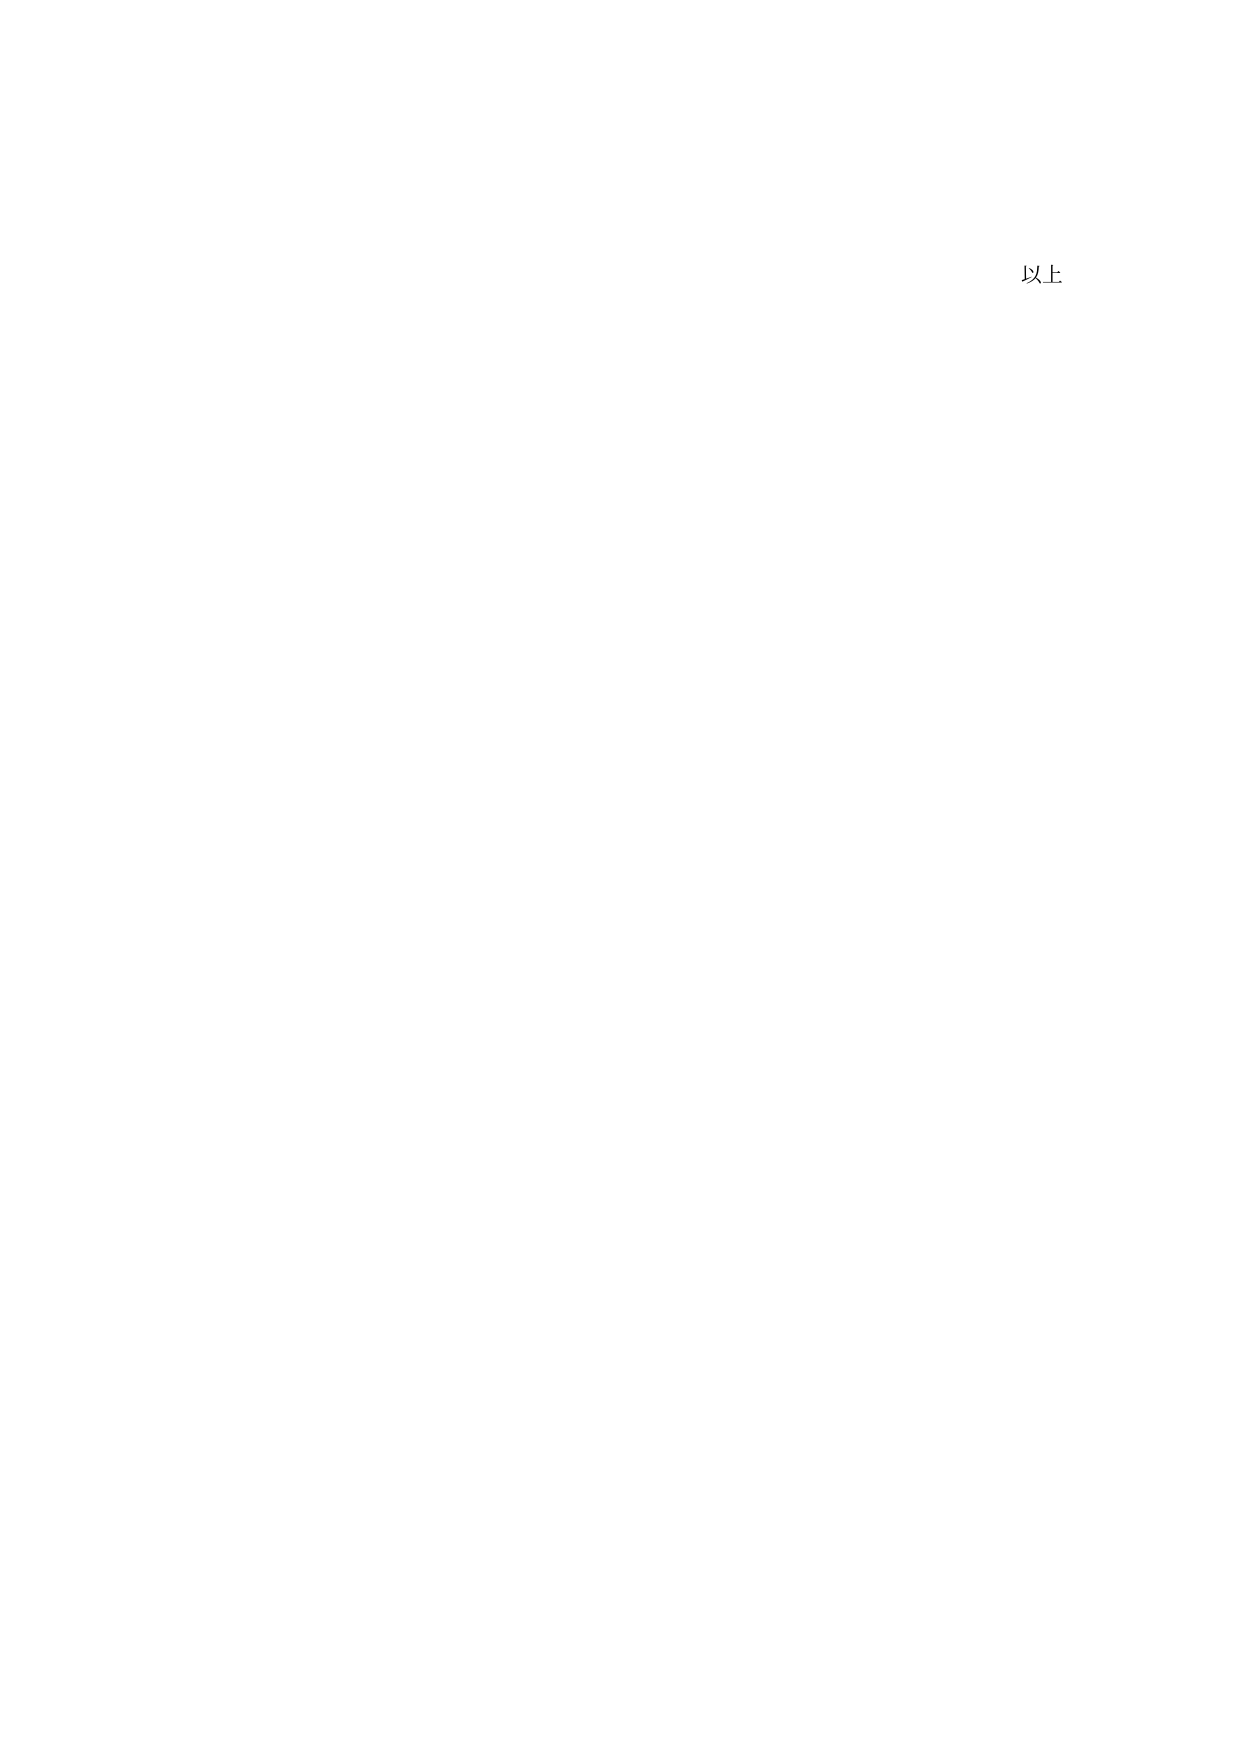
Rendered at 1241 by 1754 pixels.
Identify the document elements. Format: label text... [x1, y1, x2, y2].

text 以上 [177, 254, 1063, 292]
